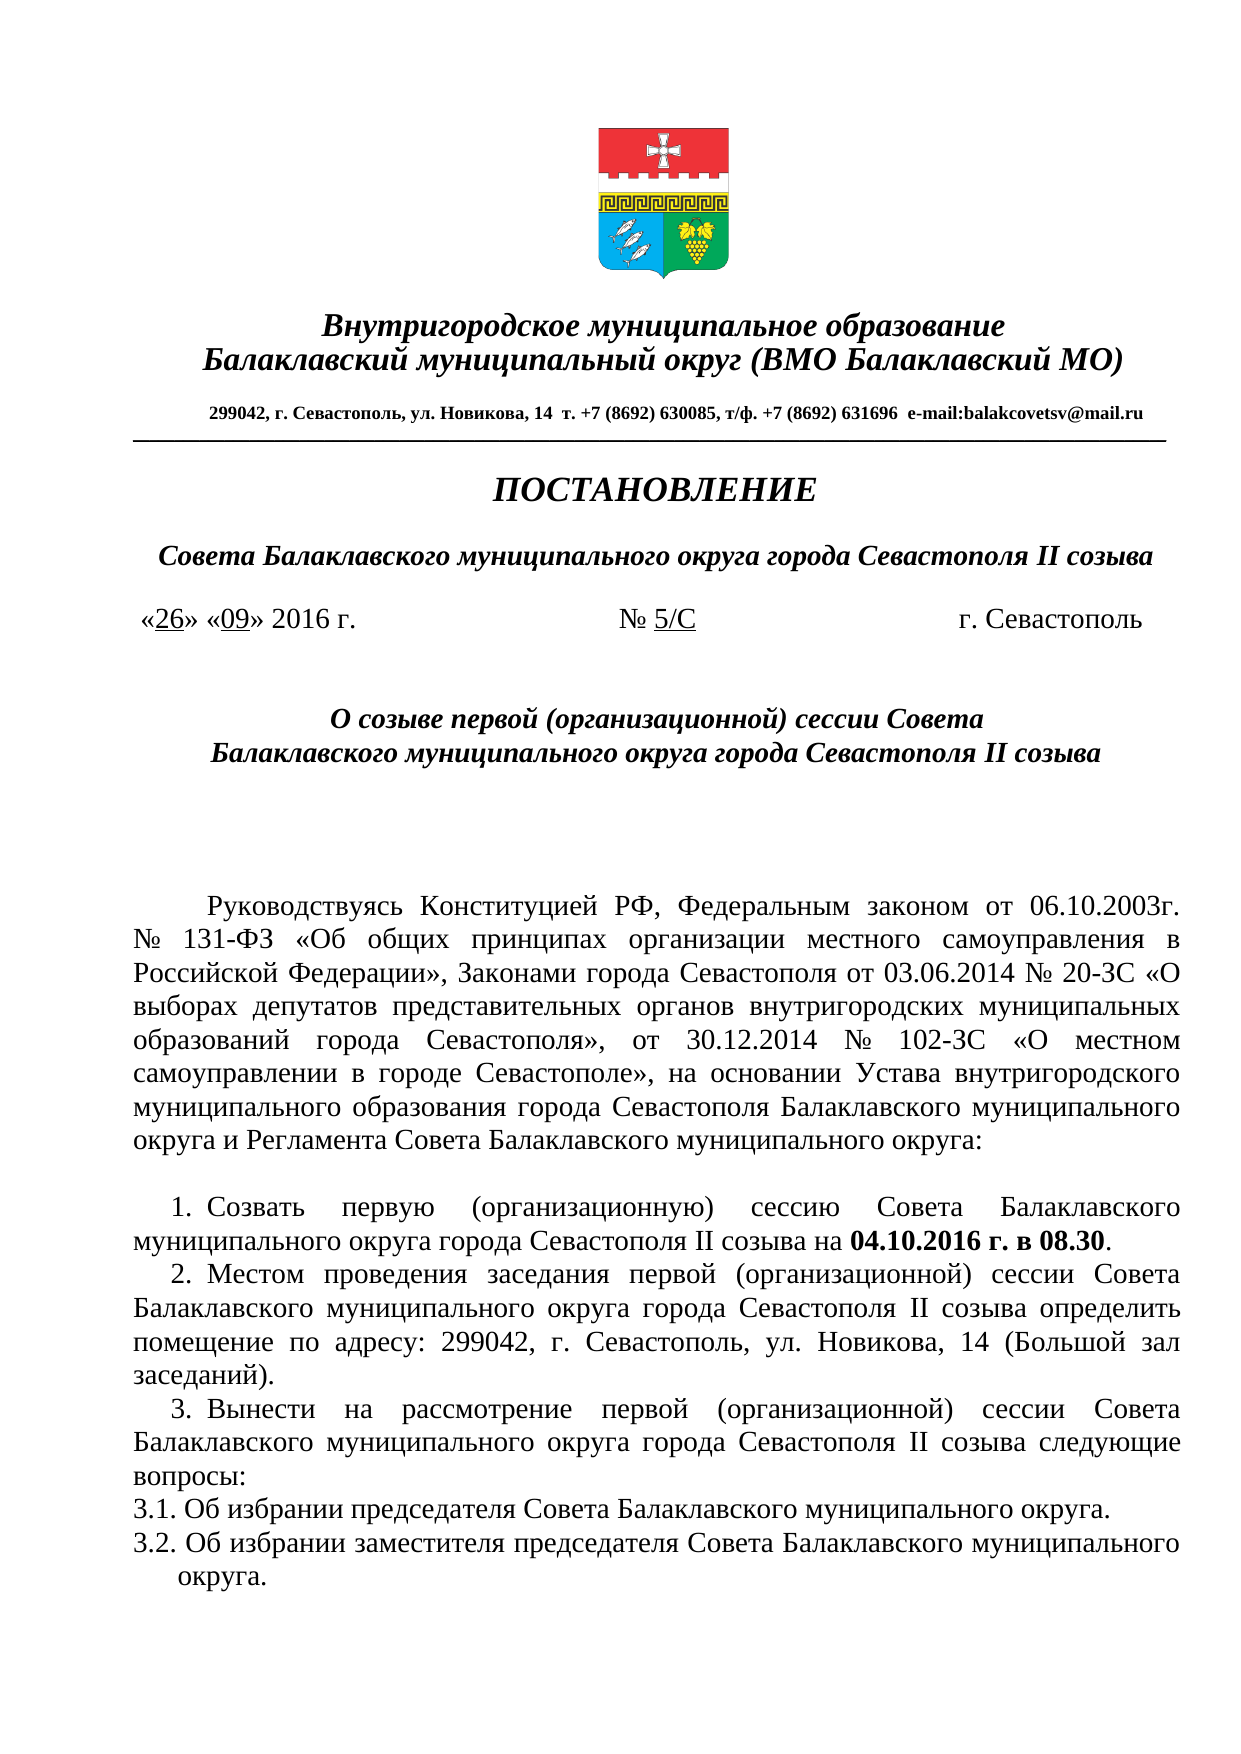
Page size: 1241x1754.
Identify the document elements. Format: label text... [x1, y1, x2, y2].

text О созыве первой (организационной) сессии Совета [133, 701, 1181, 735]
text Балаклавского муниципального округа города Севастополя II созыва [133, 735, 1181, 768]
text . Севастополь, ул. Новикова, 14 т. +7 (8692) 630085, т/ф. +7 (8692) 631696 e-mail:balakcovetsv@mail.ru [133, 402, 1219, 424]
text 3.2. Об избрании заместителя председателя Совета Балаклавского муниципального округа. [133, 1525, 1181, 1592]
table_header [133, 104, 1194, 309]
text «26» «09» 2016 г. № 5/С г. Севастополь [133, 601, 1181, 634]
subtitle Руководствуясь Конституцией РФ, Федеральным законом от 06.10.2003г. № 131-ФЗ «Об общих принципах организации местного самоуправления в Российской Федерации», Законами города Севастополя от 03.06.2014 № 20-ЗС «О выборах депутатов представительных органов внутригородских муниципальных образований города Севастополя», от 30.12.2014 № 102-ЗС «О местном самоуправлении в городе Севастополе», на основании Устава внутригородского муниципального образования города Севастополя Балаклавского муниципального округа и Регламента Совета Балаклавского муниципального округа: [133, 888, 1181, 1156]
text ____________________________________________________________________________________________________________________________ [133, 424, 1181, 443]
picture [617, 220, 635, 235]
list Созвать первую (организационную) сессию Совета Балаклавского муниципального округа города Севастополя II созыва на 04.10.2016 г. в 08.30. [133, 1189, 1181, 1257]
list Вынести на рассмотрение первой (организационной) сессии Совета Балаклавского муниципального округа города Севастополя II созыва следующие вопросы: [133, 1391, 1181, 1491]
picture [598, 128, 729, 279]
table_cell Внутригородское муниципальное образование Балаклавский муниципальный округ (ВМО Балаклавский МО) [133, 309, 1194, 402]
picture [632, 245, 649, 259]
picture [624, 232, 642, 247]
text ПОСТАНОВЛЕНИЕ [133, 472, 1181, 508]
text Совета Балаклавского муниципального округа города Севастополя II созыва [133, 538, 1181, 572]
text 3.1. Об избрании председателя Совета Балаклавского муниципального округа. [133, 1491, 1181, 1525]
list Местом проведения заседания первой (организационной) сессии Совета Балаклавского муниципального округа города Севастополя II созыва определить помещение по адресу: 299042, г. Севастополь, ул. Новикова, 14 (Большой зал заседаний). [133, 1257, 1181, 1391]
